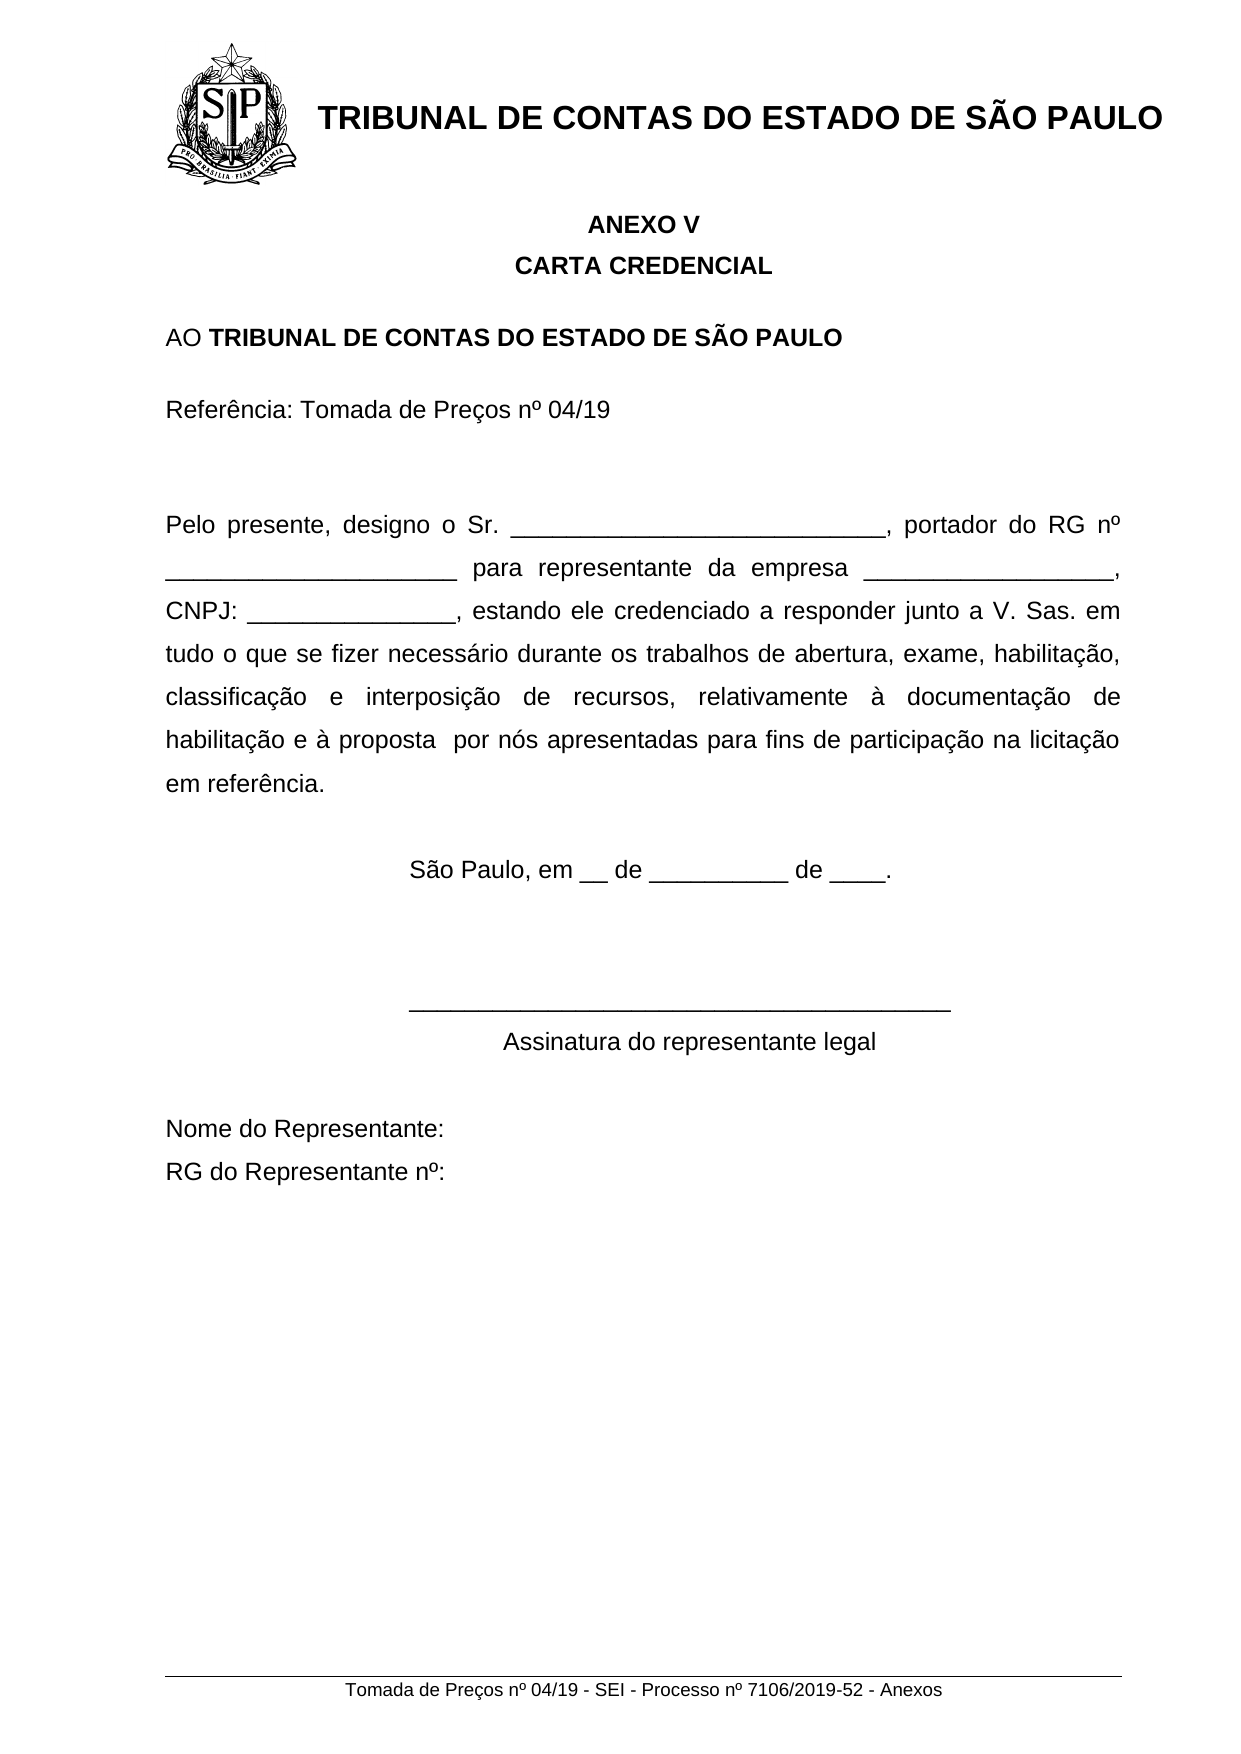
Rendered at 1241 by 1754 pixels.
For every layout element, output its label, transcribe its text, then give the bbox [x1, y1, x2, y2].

text _______________________________________ [166, 984, 1131, 1013]
text Pelo presente, designo o Sr. ___________________________, portador do RG nº _____________________ para representante da empresa __________________, CNPJ: _______________, estando ele credenciado a responder junto a V. Sas. em tudo o que se fizer necessário durante os trabalhos de abertura, exame, habilitação, classificação e interposição de recursos, relativamente à documentação de habilitação e à proposta por nós apresentadas para fins de participação na licitação em referência. [165, 510, 1122, 797]
text Referência: Tomada de Preços nº 04/19 [165, 395, 1122, 423]
picture [165, 41, 299, 186]
text CARTA CREDENCIAL [165, 251, 1122, 280]
text Assinatura do representante legal [166, 1027, 1131, 1056]
text ANEXO V [165, 210, 1122, 238]
text RG do Representante nº: [165, 1157, 1131, 1185]
text São Paulo, em __ de __________ de ____. [166, 855, 1131, 883]
text Nome do Representante: [165, 1113, 1131, 1142]
text AO TRIBUNAL DE CONTAS DO ESTADO DE SÃO PAULO [165, 323, 1122, 352]
